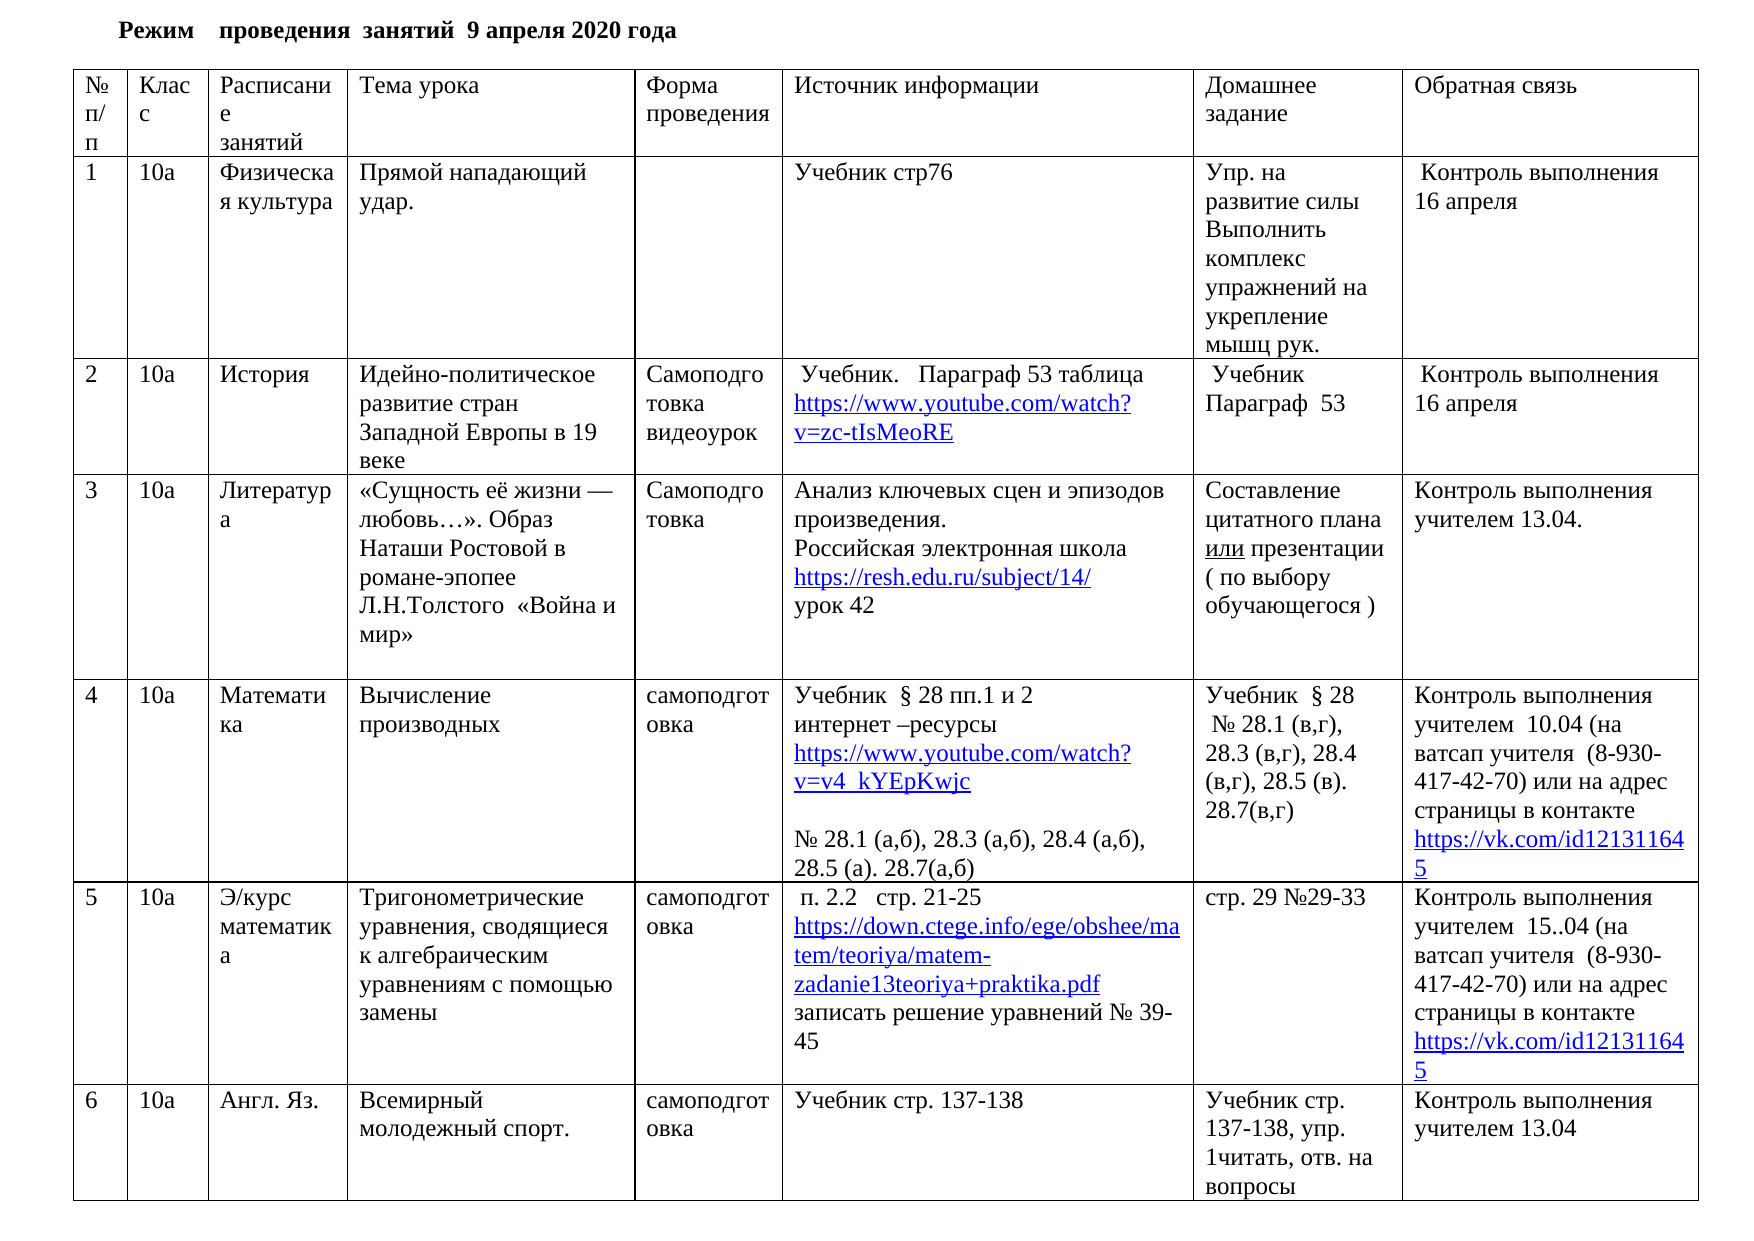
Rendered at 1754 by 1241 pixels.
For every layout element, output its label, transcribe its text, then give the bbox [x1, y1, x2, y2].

table_cell Учебник стр76 [783, 157, 1193, 358]
table_cell 10а [128, 157, 208, 358]
table_cell Тригонометрические уравнения, сводящиеся к алгебраическим уравнениям с помощью замены [348, 883, 634, 1084]
table_cell Упр. на развитие силы Выполнить комплекс упражнений на укрепление мышц рук. [1194, 157, 1402, 358]
table_cell История [209, 359, 347, 474]
table_header Форма проведения [636, 70, 782, 156]
table_cell Учебник стр. 137-138, упр. 1читать, отв. на вопросы [1194, 1085, 1402, 1200]
table_header Домашнее задание [1194, 70, 1402, 156]
table_header № п/п [74, 70, 127, 156]
table_cell Физическая культура [209, 157, 347, 358]
text Режим проведения занятий 9 апреля 2020 года [118, 15, 1636, 43]
table_cell 1 [74, 157, 127, 358]
table_cell Контроль выполнения учителем 13.04 [1403, 1085, 1698, 1200]
table_cell Учебник Параграф 53 [1194, 359, 1402, 474]
table_cell 10а [128, 883, 208, 1084]
table_cell 10а [128, 1085, 208, 1200]
table_cell Контроль выполнения учителем 15..04 (на ватсап учителя (8-930-417-42-70) или на адрес страницы в контакте https://vk.com/id121311645 [1403, 883, 1698, 1084]
table_cell Контроль выполнения 16 апреля [1403, 359, 1698, 474]
table_cell «Сущность её жизни — любовь…». Образ Наташи Ростовой в романе-эпопее Л.Н.Толстого «Война и мир» [348, 475, 634, 679]
table_cell 6 [74, 1085, 127, 1200]
table_cell самоподготовка [636, 1085, 782, 1200]
table_header Источник информации [783, 70, 1193, 156]
table_cell 2 [74, 359, 127, 474]
table_header Расписание занятий [209, 70, 347, 156]
table_cell Контроль выполнения учителем 10.04 (на ватсап учителя (8-930-417-42-70) или на адрес страницы в контакте https://vk.com/id121311645 [1403, 680, 1698, 881]
table_cell Составление цитатного плана или презентации ( по выбору обучающегося ) [1194, 475, 1402, 679]
table_cell 10а [128, 680, 208, 881]
table_cell Контроль выполнения учителем 13.04. [1403, 475, 1698, 679]
table_cell Самоподготовка видеоурок [636, 359, 782, 474]
table_cell [636, 157, 782, 358]
table_cell 3 [74, 475, 127, 679]
table_cell Всемирный молодежный спорт. [348, 1085, 634, 1200]
table_cell 5 [74, 883, 127, 1084]
table_cell Учебник § 28 № 28.1 (в,г), 28.3 (в,г), 28.4 (в,г), 28.5 (в). 28.7(в,г) [1194, 680, 1402, 881]
table_header Класс [128, 70, 208, 156]
table_cell Прямой нападающий удар. [348, 157, 634, 358]
table_cell Англ. Яз. [209, 1085, 347, 1200]
table_header Тема урока [348, 70, 634, 156]
table_cell п. 2.2 стр. 21-25 https://down.ctege.info/ege/obshee/matem/teoriya/matem-zadanie13teoriya+praktika.pdf записать решение уравнений № 39-45 [783, 883, 1193, 1084]
table_cell Контроль выполнения 16 апреля [1403, 157, 1698, 358]
table_cell Вычисление производных [348, 680, 634, 881]
table_cell Учебник. Параграф 53 таблица https://www.youtube.com/watch?v=zc-tIsMeoRE [783, 359, 1193, 474]
table_cell Математика [209, 680, 347, 881]
table_cell 10а [128, 359, 208, 474]
table_cell Идейно-политическое развитие стран Западной Европы в 19 веке [348, 359, 634, 474]
table_cell 4 [74, 680, 127, 881]
table_cell Учебник стр. 137-138 [783, 1085, 1193, 1200]
table_cell Самоподготовка [636, 475, 782, 679]
table_cell самоподготовка [636, 883, 782, 1084]
table_cell Учебник § 28 пп.1 и 2 интернет –ресурсы https://www.youtube.com/watch?v=v4_kYEpKwjc № 28.1 (а,б), 28.3 (а,б), 28.4 (а,б), 28.5 (а). 28.7(а,б) [783, 680, 1193, 881]
table_cell Э/курс математика [209, 883, 347, 1084]
table_cell Литература [209, 475, 347, 679]
table_header Обратная связь [1403, 70, 1698, 156]
table_cell самоподготовка [636, 680, 782, 881]
table_cell стр. 29 №29-33 [1194, 883, 1402, 1084]
table_cell Анализ ключевых сцен и эпизодов произведения. Российская электронная школа https://resh.edu.ru/subject/14/ урок 42 [783, 475, 1193, 679]
table_cell 10а [128, 475, 208, 679]
